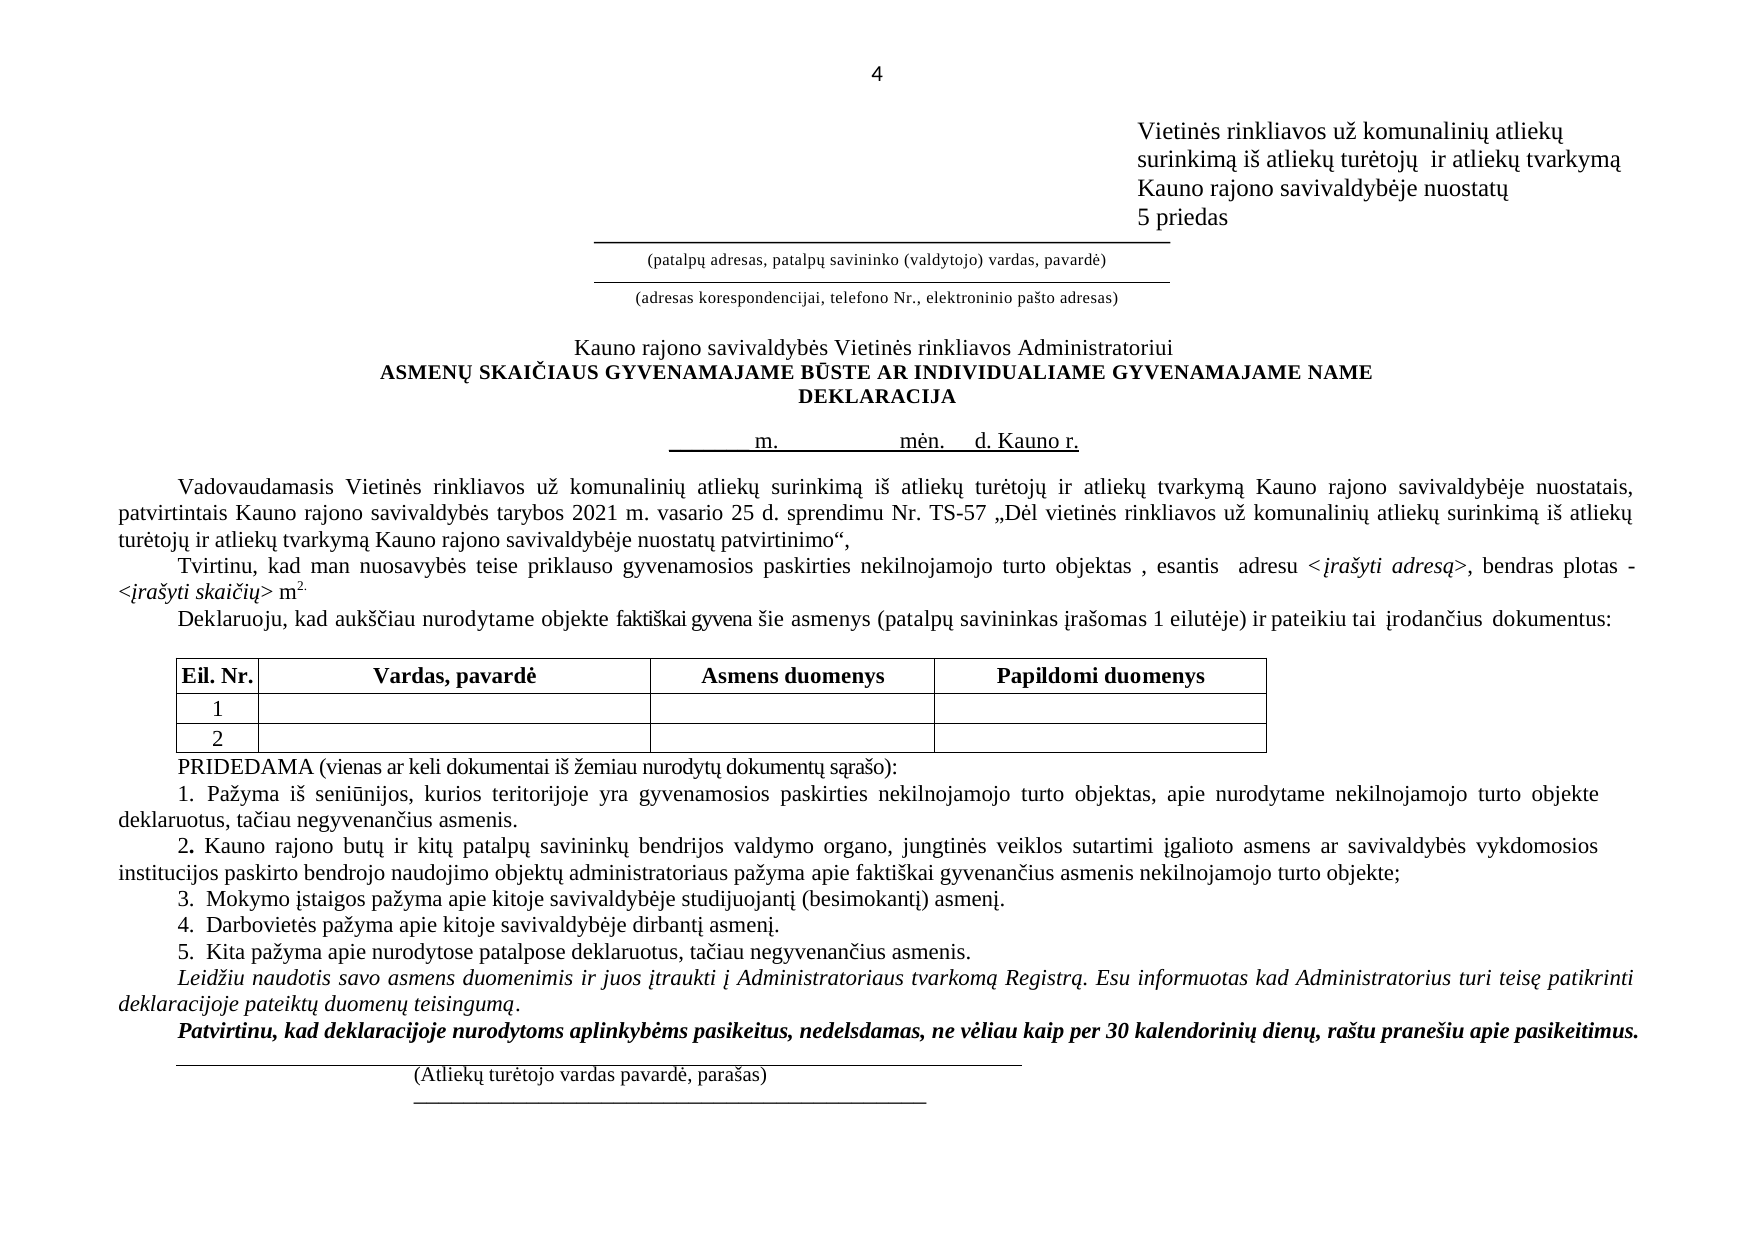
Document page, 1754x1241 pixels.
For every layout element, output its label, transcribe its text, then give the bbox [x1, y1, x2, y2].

text Vadovaudamasis Vietinės rinkliavos už komunalinių atliekų surinkimą iš atliekų turėtojų ir atliekų tvarkymą Kauno rajono savivaldybėje nuostatais, patvirtintais Kauno rajono savivaldybės tarybos 2021 m. vasario 25 d. sprendimu Nr. TS-57 „Dėl vietinės rinkliavos už komunalinių atliekų surinkimą iš atliekų turėtojų ir atliekų tvarkymą Kauno rajono savivaldybėje nuostatų patvirtinimo“, [118, 473, 1636, 552]
table_cell 2 [177, 724, 258, 752]
text 5. Kita pažyma apie nurodytose patalpose deklaruotus, tačiau negyvenančius asmenis. [177, 938, 1601, 964]
text 3. Mokymo įstaigos pažyma apie kitoje savivaldybėje studijuojantį (besimokantį) asmenį. [177, 885, 1601, 911]
table_header Papildomi duomenys [935, 659, 1266, 693]
text Patvirtinu, kad deklaracijoje nurodytoms aplinkybėms pasikeitus, nedelsdamas, ne vėliau kaip per 30 kalendorinių dienų, raštu pranešiu apie pasikeitimus. [118, 1017, 1653, 1043]
text 2. Kauno rajono butų ir kitų patalpų savininkų bendrijos valdymo organo, jungtinės veiklos sutartimi įgalioto asmens ar savivaldybės vykdomosios institucijos paskirto bendrojo naudojimo objektų administratoriaus pažyma apie faktiškai gyvenančius asmenis nekilnojamojo turto objekte; [118, 832, 1601, 885]
text Tvirtinu, kad man nuosavybės teise priklauso gyvenamosios paskirties nekilnojamojo turto objektas , esantis adresu <įrašyti adresą>, bendras plotas - <įrašyti skaičių> m2. [118, 552, 1636, 605]
text 5 priedas [1137, 202, 1636, 231]
text _______ m. mėn. d. Kauno r. [118, 427, 1630, 454]
text ASMENŲ SKAIČIAUS GYVENAMAJAME BŪSTE AR INDIVIDUALIAME GYVENAMAJAME NAME [118, 360, 1636, 384]
table_header Eil. Nr. [177, 659, 258, 693]
table_cell [259, 694, 650, 723]
text Vietinės rinkliavos už komunalinių atliekų surinkimą iš atliekų turėtojų ir atliekų tvarkymą Kauno rajono savivaldybėje nuostatų [1137, 116, 1636, 202]
table_cell [651, 724, 934, 752]
table_cell [935, 694, 1266, 723]
table_cell [935, 724, 1266, 752]
text Deklaruoju, kad aukščiau nurodytame objekte faktiškai gyvena šie asmenys (patalpų savininkas įrašomas 1 eilutėje) ir pateikiu tai įrodančius dokumentus: [118, 605, 1636, 631]
text DEKLARACIJA [118, 384, 1636, 408]
text 1. Pažyma iš seniūnijos, kurios teritorijoje yra gyvenamosios paskirties nekilnojamojo turto objektas, apie nurodytame nekilnojamojo turto objekte deklaruotus, tačiau negyvenančius asmenis. [118, 780, 1601, 832]
text (patalpų adresas, patalpų savininko (valdytojo) vardas, pavardė) [118, 250, 1636, 269]
text 4. Darbovietės pažyma apie kitoje savivaldybėje dirbantį asmenį. [177, 911, 1601, 938]
table_cell [259, 724, 650, 752]
text (Atliekų turėtojo vardas pavardė, parašas) [413, 1062, 1636, 1086]
table_header Asmens duomenys [651, 659, 934, 693]
text ––––––––––––––––––––––––––––––––––––––––– [413, 1086, 1636, 1115]
text Kauno rajono savivaldybės Vietinės rinkliavos Administratoriui [118, 334, 1630, 360]
table_cell 1 [177, 694, 258, 723]
text PRIDEDAMA (vienas ar keli dokumentai iš žemiau nurodytų dokumentų sąrašo): [118, 753, 1630, 780]
text (adresas korespondencijai, telefono Nr., elektroninio pašto adresas) [118, 288, 1636, 307]
table_header Vardas, pavardė [259, 659, 650, 693]
table_cell [651, 694, 934, 723]
text Leidžiu naudotis savo asmens duomenimis ir juos įtraukti į Administratoriaus tvarkomą Registrą. Esu informuotas kad Administratorius turi teisę patikrinti deklaracijoje pateiktų duomenų teisingumą. [118, 964, 1636, 1017]
